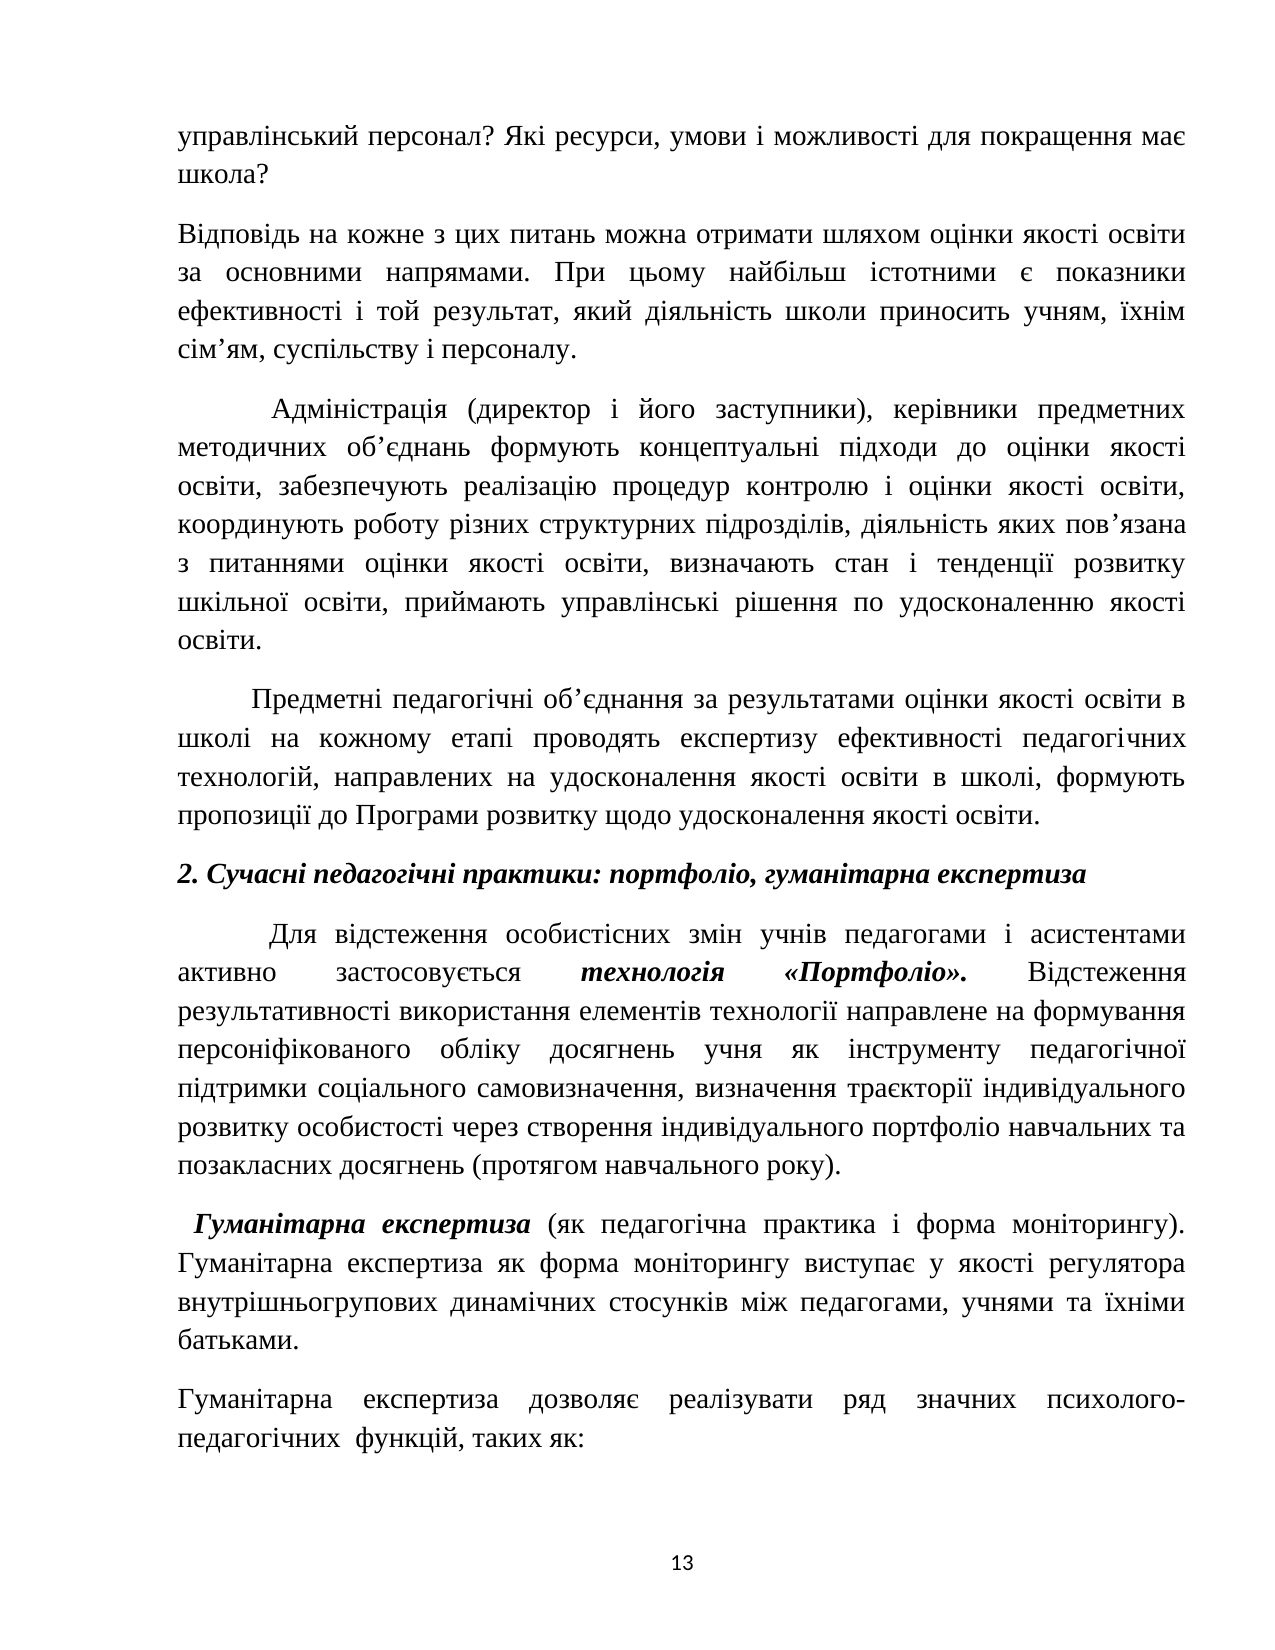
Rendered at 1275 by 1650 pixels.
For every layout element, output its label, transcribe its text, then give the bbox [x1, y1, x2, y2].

text Предметні педагогічні об’єднання за результатами оцінки якості освіти в школі на кожному етапі проводять експертизу ефективності педагогічних технологій, направлених на удосконалення якості освіти в школі, формують пропозиції до Програми розвитку щодо удосконалення якості освіти. [177, 682, 1186, 831]
text Адміністрація (директор і його заступники), керівники предметних методичних об’єднань формують концептуальні підходи до оцінки якості освіти, забезпечують реалізацію процедур контролю і оцінки якості освіти, координують роботу різних структурних підрозділів, діяльність яких пов’язана з питаннями оцінки якості освіти, визначають стан і тенденції розвитку шкільної освіти, приймають управлінські рішення по удосконаленню якості освіти. [177, 391, 1186, 656]
text Для відстеження особистісних змін учнів педагогами і асистентами активно застосовується технологія «Портфоліо». Відстеження результативності використання елементів технології направлене на формування персоніфікованого обліку досягнень учня як інструменту педагогічної підтримки соціального самовизначення, визначення траєкторії індивідуального розвитку особистості через створення індивідуального портфоліо навчальних та позакласних досягнень (протягом навчального року). [177, 916, 1186, 1181]
text Відповідь на кожне з цих питань можна отримати шляхом оцінки якості освіти за основними напрямами. При цьому найбільш істотними є показники ефективності і той результат, який діяльність школи приносить учням, їхнім сім’ям, суспільству і персоналу. [177, 216, 1186, 365]
text Гуманітарна експертиза (як педагогічна практика і форма моніторингу). Гуманітарна експертиза як форма моніторингу виступає у якості регулятора внутрішньогрупових динамічних стосунків між педагогами, учнями та їхніми батьками. [177, 1207, 1186, 1356]
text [177, 118, 1186, 190]
text 2. Сучасні педагогічні практики: портфоліо, гуманітарна експертиза [177, 857, 1186, 890]
text Гуманітарна експертиза дозволяє реалізувати ряд значних психолого-педагогічних функцій, таких як: [177, 1382, 1186, 1454]
